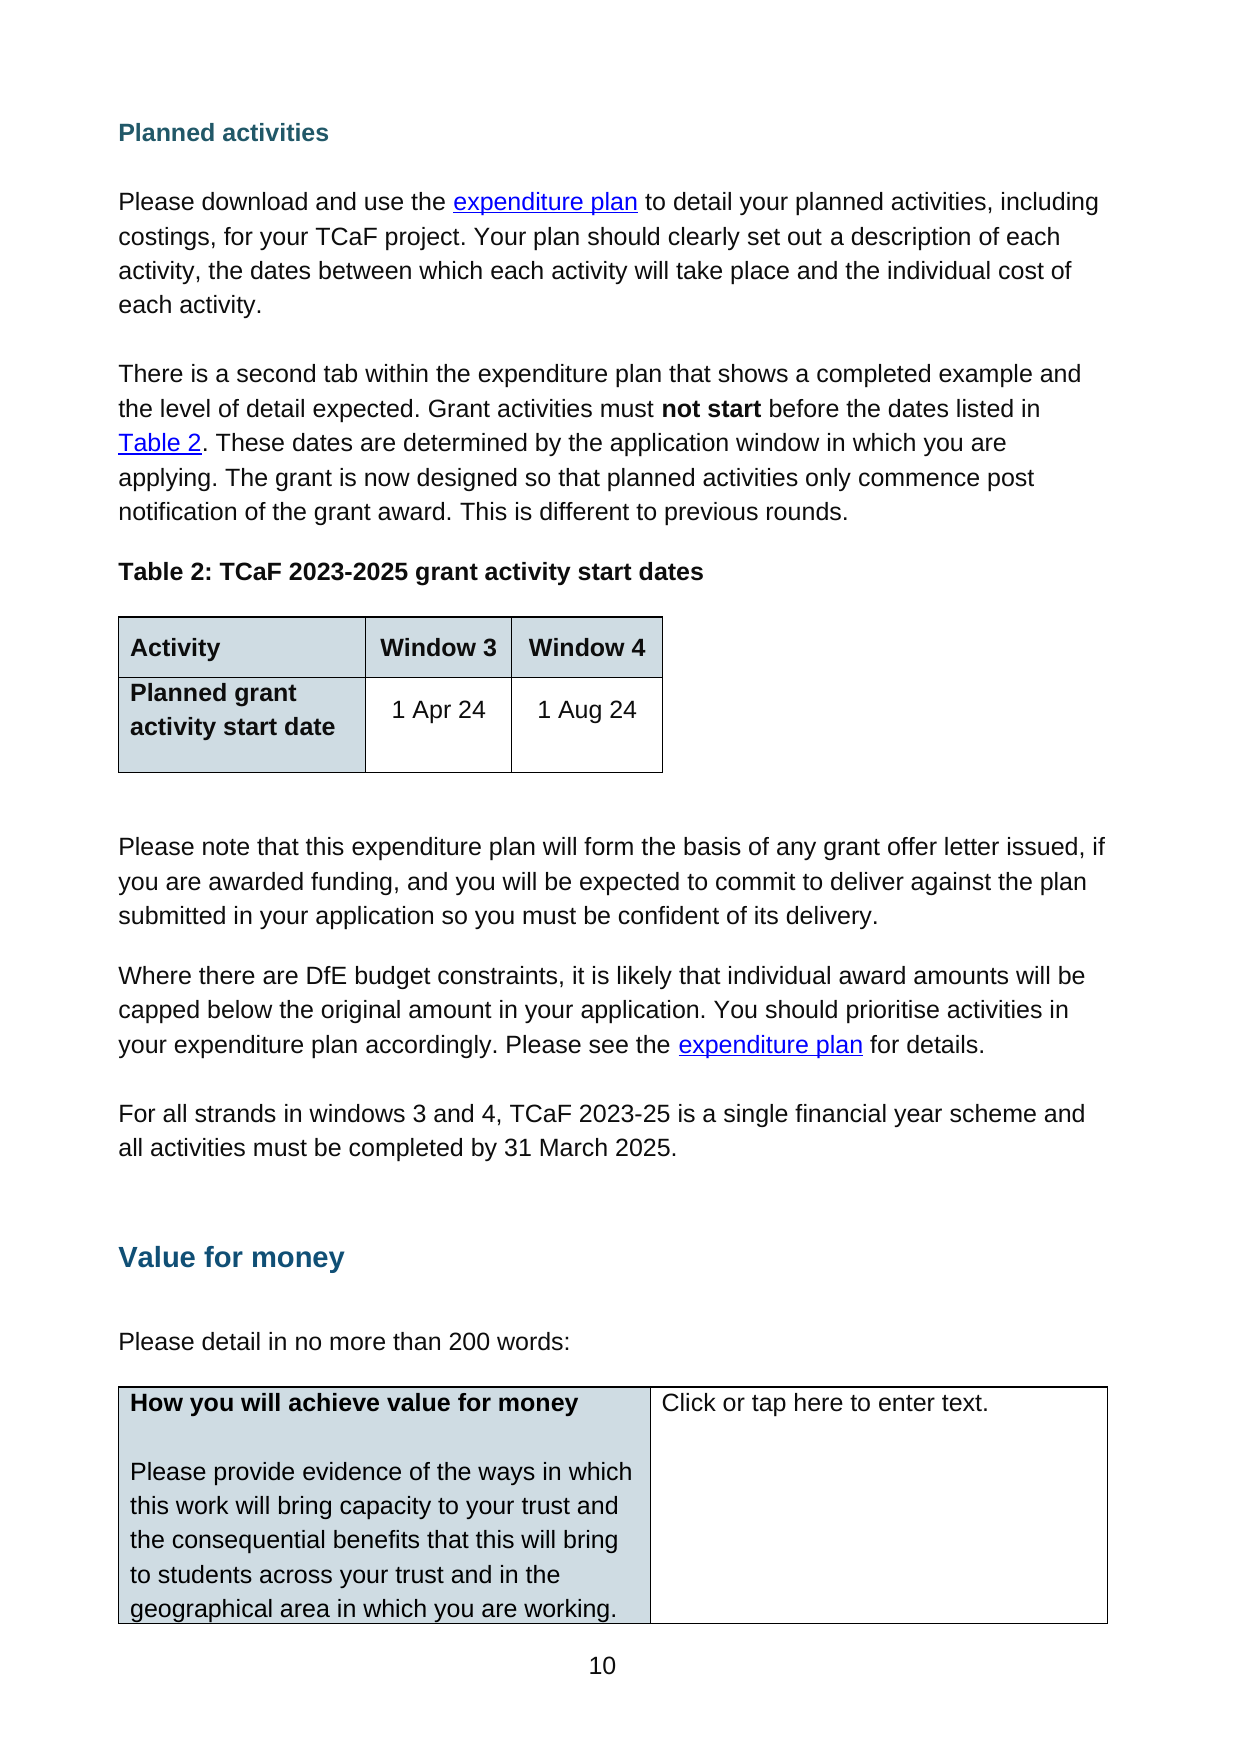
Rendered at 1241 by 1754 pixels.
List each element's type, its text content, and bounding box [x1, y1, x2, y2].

table_cell 1 Aug 24 [512, 678, 662, 772]
table_header Window 4 [512, 618, 662, 677]
text There is a second tab within the expenditure plan that shows a completed example and the level of detail expected. Grant activities must not start before the dates listed in Table 2. These dates are determined by the application window in which you are applying. The grant is now designed so that planned activities only commence post notification of the grant award. This is different to previous rounds. [118, 359, 1107, 526]
text For all strands in windows 3 and 4, TCaF 2023-25 is a single financial year scheme and all activities must be completed by 31 March 2025. [118, 1099, 1107, 1162]
text Table 2: TCaF 2023-2025 grant activity start dates [118, 557, 1107, 586]
text Where there are DfE budget constraints, it is likely that individual award amounts will be capped below the original amount in your application. You should prioritise activities in your expenditure plan accordingly. Please see the expenditure plan for details. [118, 961, 1107, 1058]
table_header Window 3 [366, 618, 511, 677]
subtitle Value for money [118, 1240, 1107, 1273]
table_header [651, 1388, 1107, 1623]
text Please note that this expenditure plan will form the basis of any grant offer letter issued, if you are awarded funding, and you will be expected to commit to deliver against the plan submitted in your application so you must be confident of its delivery. [118, 832, 1107, 930]
table_cell 1 Apr 24 [366, 678, 511, 772]
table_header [119, 1388, 650, 1623]
text Please download and use the expenditure plan to detail your planned activities, including costings, for your TCaF project. Your plan should clearly set out a description of each activity, the dates between which each activity will take place and the individual cost of each activity. [118, 187, 1107, 319]
text Please detail in no more than 200 words: [118, 1327, 1107, 1356]
table_header Activity [119, 618, 365, 677]
text Planned activities [118, 118, 1107, 147]
table_cell Planned grant activity start date [119, 678, 365, 772]
